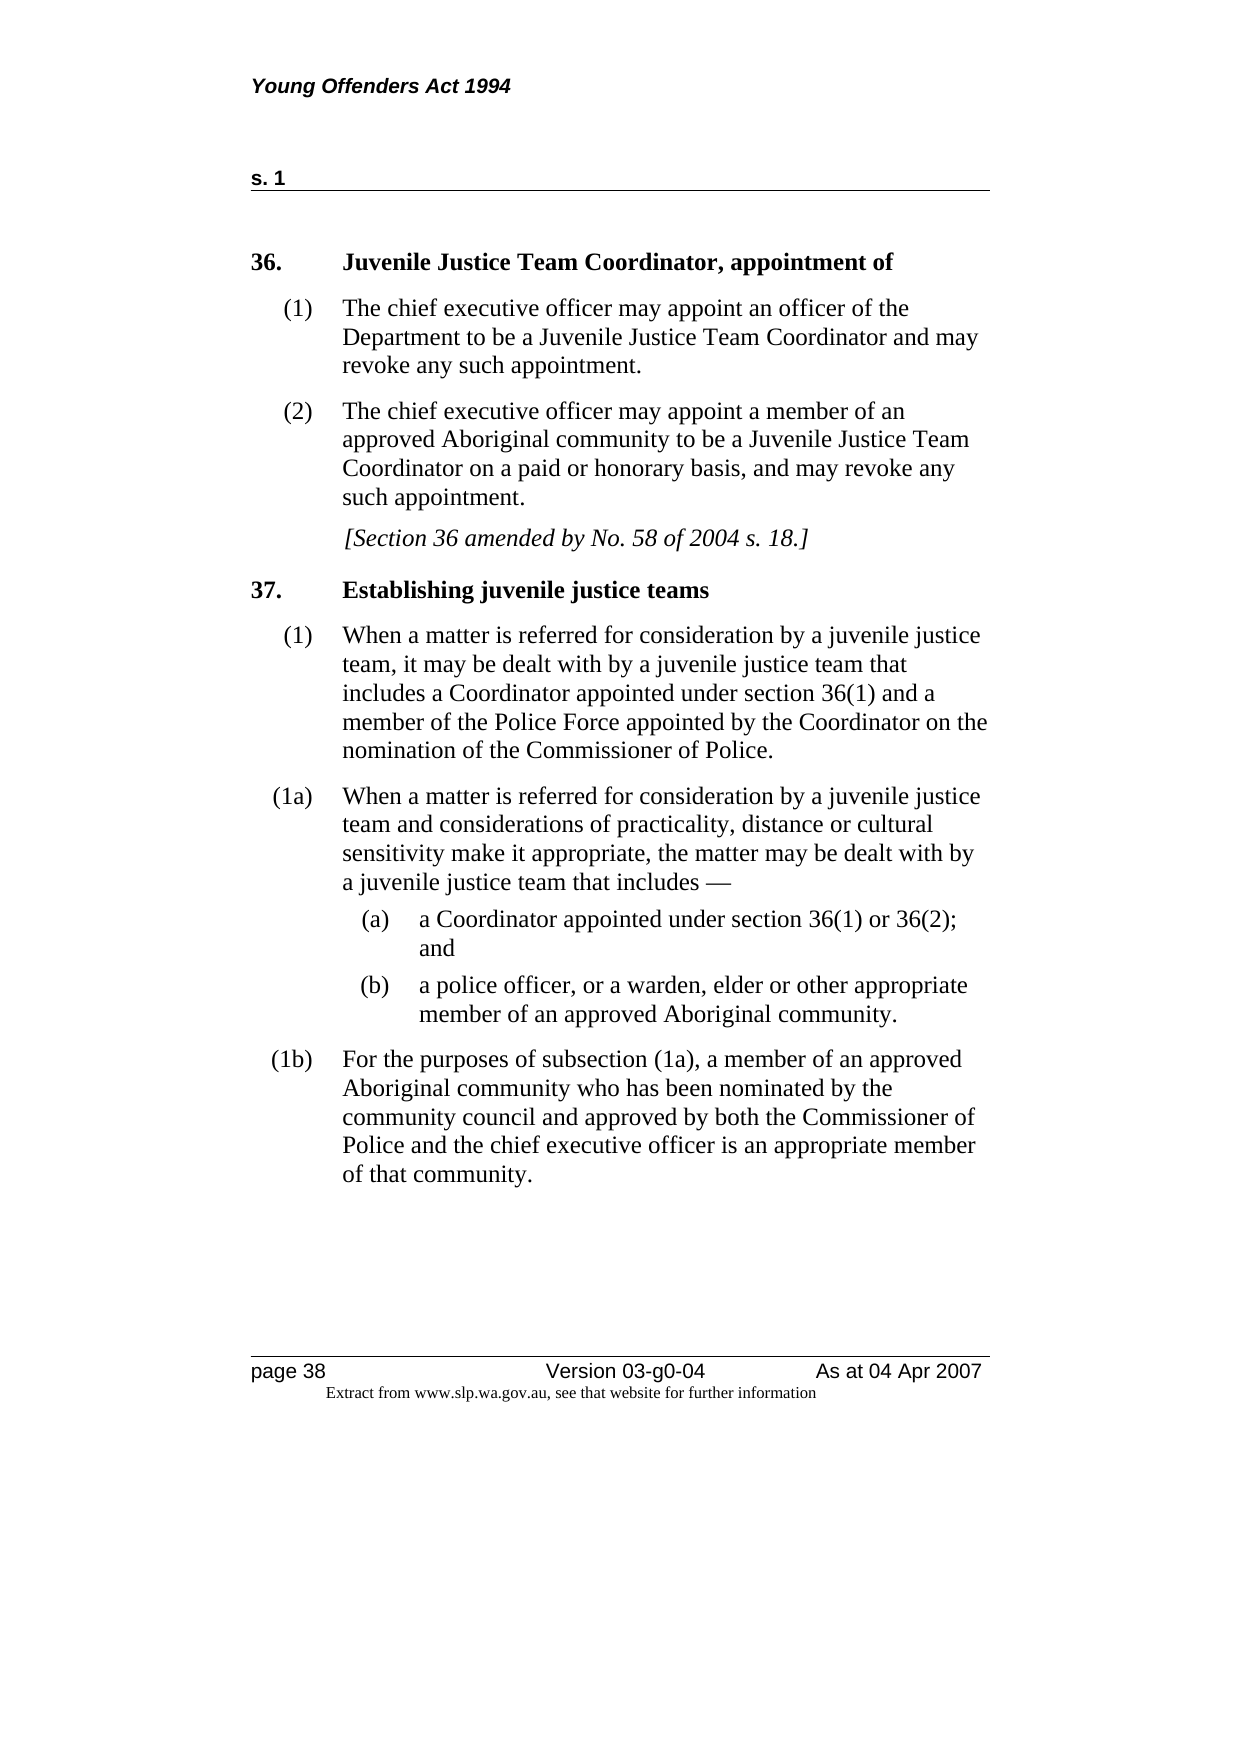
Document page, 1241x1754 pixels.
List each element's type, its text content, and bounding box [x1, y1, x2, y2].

text (a) a Coordinator appointed under section 36(1) or 36(2); and [251, 904, 990, 962]
text [Section 36 amended by No. 58 of 2004 s. 18.] [251, 523, 990, 552]
text (1b) For the purposes of subsection (1a), a member of an approved Aboriginal community who has been nominated by the community council and approved by both the Commissioner of Police and the chief executive officer is an appropriate member of that community. [251, 1044, 990, 1188]
text (b) a police officer, or a warden, elder or other appropriate member of an approved Aboriginal community. [251, 970, 990, 1027]
text (2) The chief executive officer may appoint a member of an approved Aboriginal community to be a Juvenile Justice Team Coordinator on a paid or honorary basis, and may revoke any such appointment. [251, 396, 990, 511]
text (1) The chief executive officer may appoint an officer of the Department to be a Juvenile Justice Team Coordinator and may revoke any such appointment. [251, 293, 990, 379]
text (1a) When a matter is referred for consideration by a juvenile justice team and considerations of practicality, distance or cultural sensitivity make it appropriate, the matter may be dealt with by a juvenile justice team that includes — [251, 781, 990, 896]
subtitle 36. Juvenile Justice Team Coordinator, appointment of [251, 247, 990, 276]
subtitle 37. Establishing juvenile justice teams [251, 575, 990, 604]
text (1) When a matter is referred for consideration by a juvenile justice team, it may be dealt with by a juvenile justice team that includes a Coordinator appointed under section 36(1) and a member of the Police Force appointed by the Coordinator on the nomination of the Commissioner of Police. [251, 620, 990, 764]
